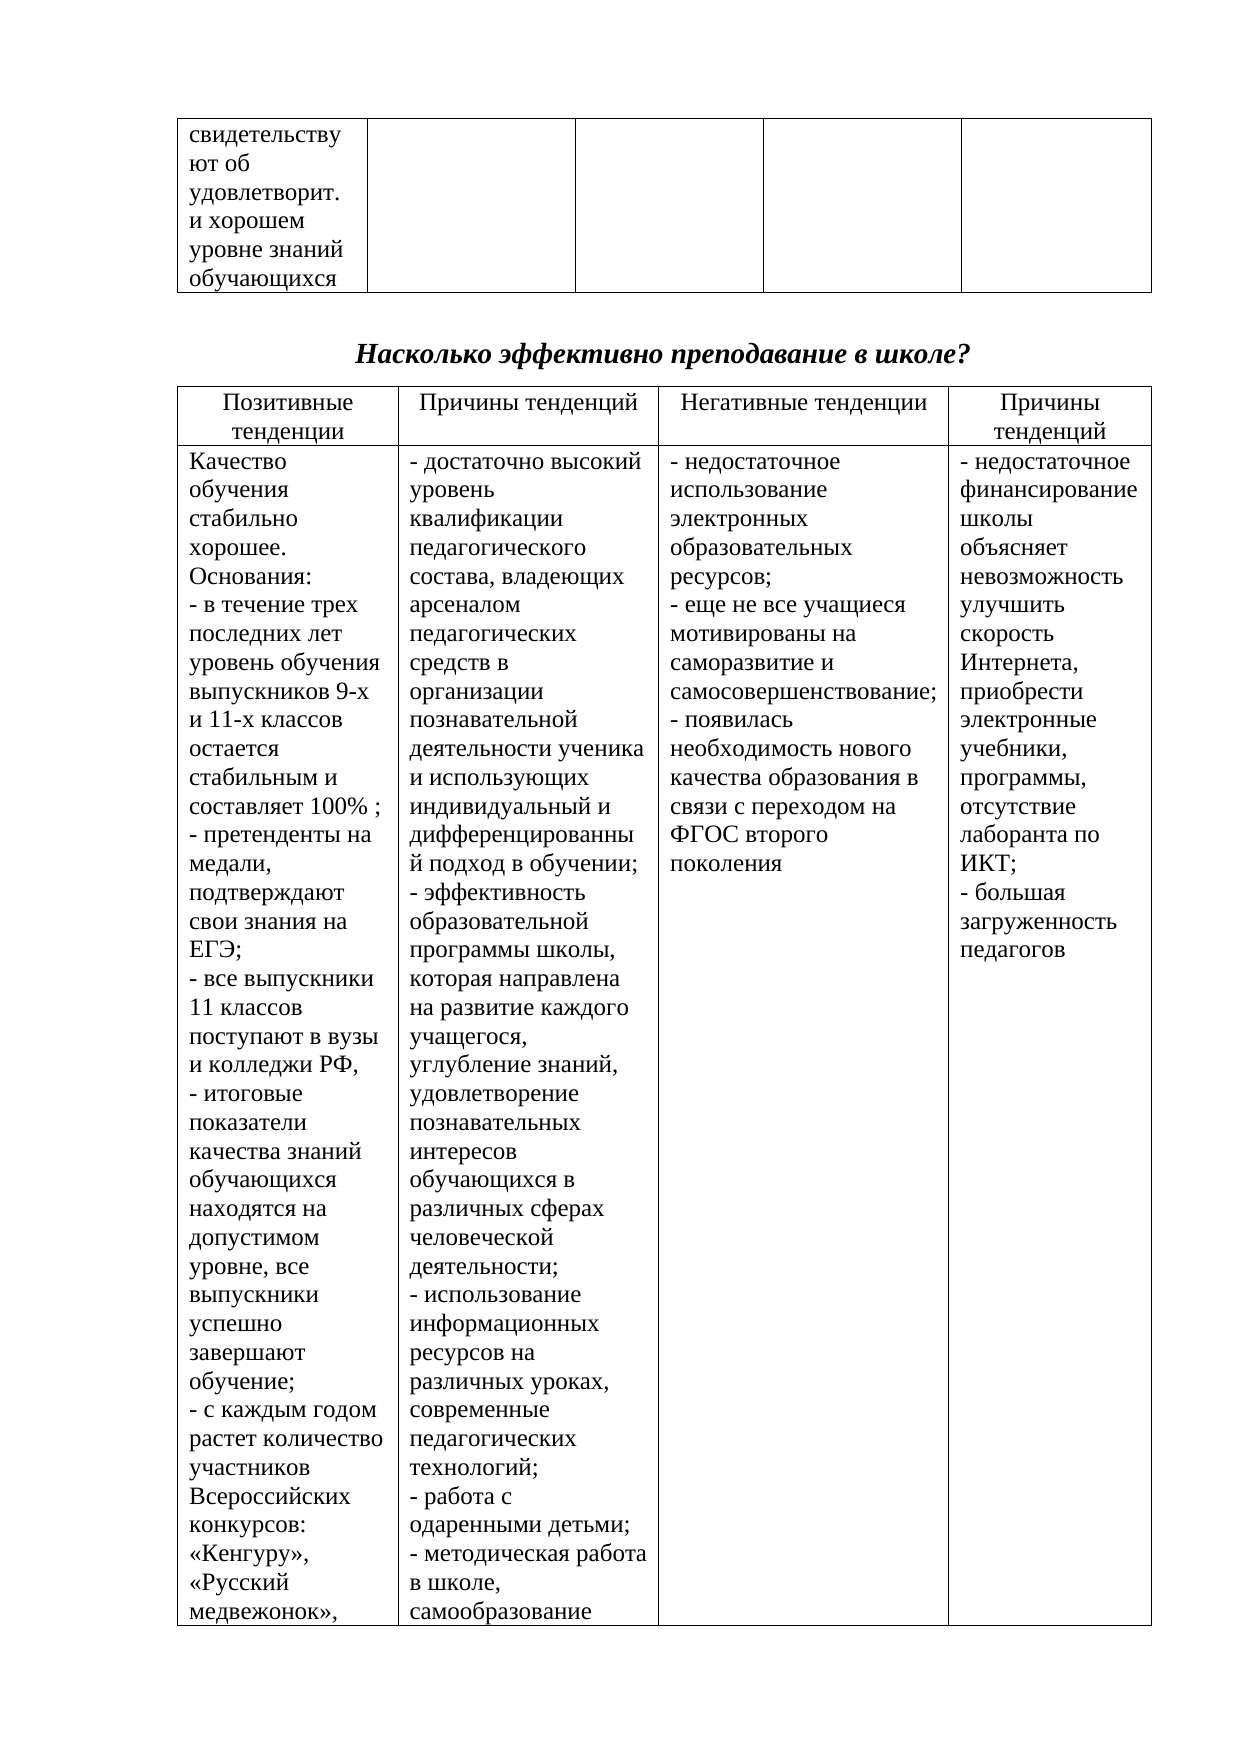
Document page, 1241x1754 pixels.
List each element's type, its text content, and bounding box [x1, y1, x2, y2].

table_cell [178, 446, 398, 1624]
table_header Позитивные тенденции [178, 387, 398, 445]
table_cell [576, 119, 763, 292]
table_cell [659, 446, 948, 1624]
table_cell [962, 119, 1151, 292]
table_header Причины тенденций [399, 387, 658, 445]
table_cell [949, 446, 1151, 1624]
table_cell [178, 119, 367, 292]
table_header Причины тенденций [949, 387, 1151, 445]
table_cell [764, 119, 961, 292]
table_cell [399, 446, 658, 1624]
text Насколько эффективно преподавание в школе? [177, 336, 1152, 369]
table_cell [368, 119, 575, 292]
table_header Негативные тенденции [659, 387, 948, 445]
